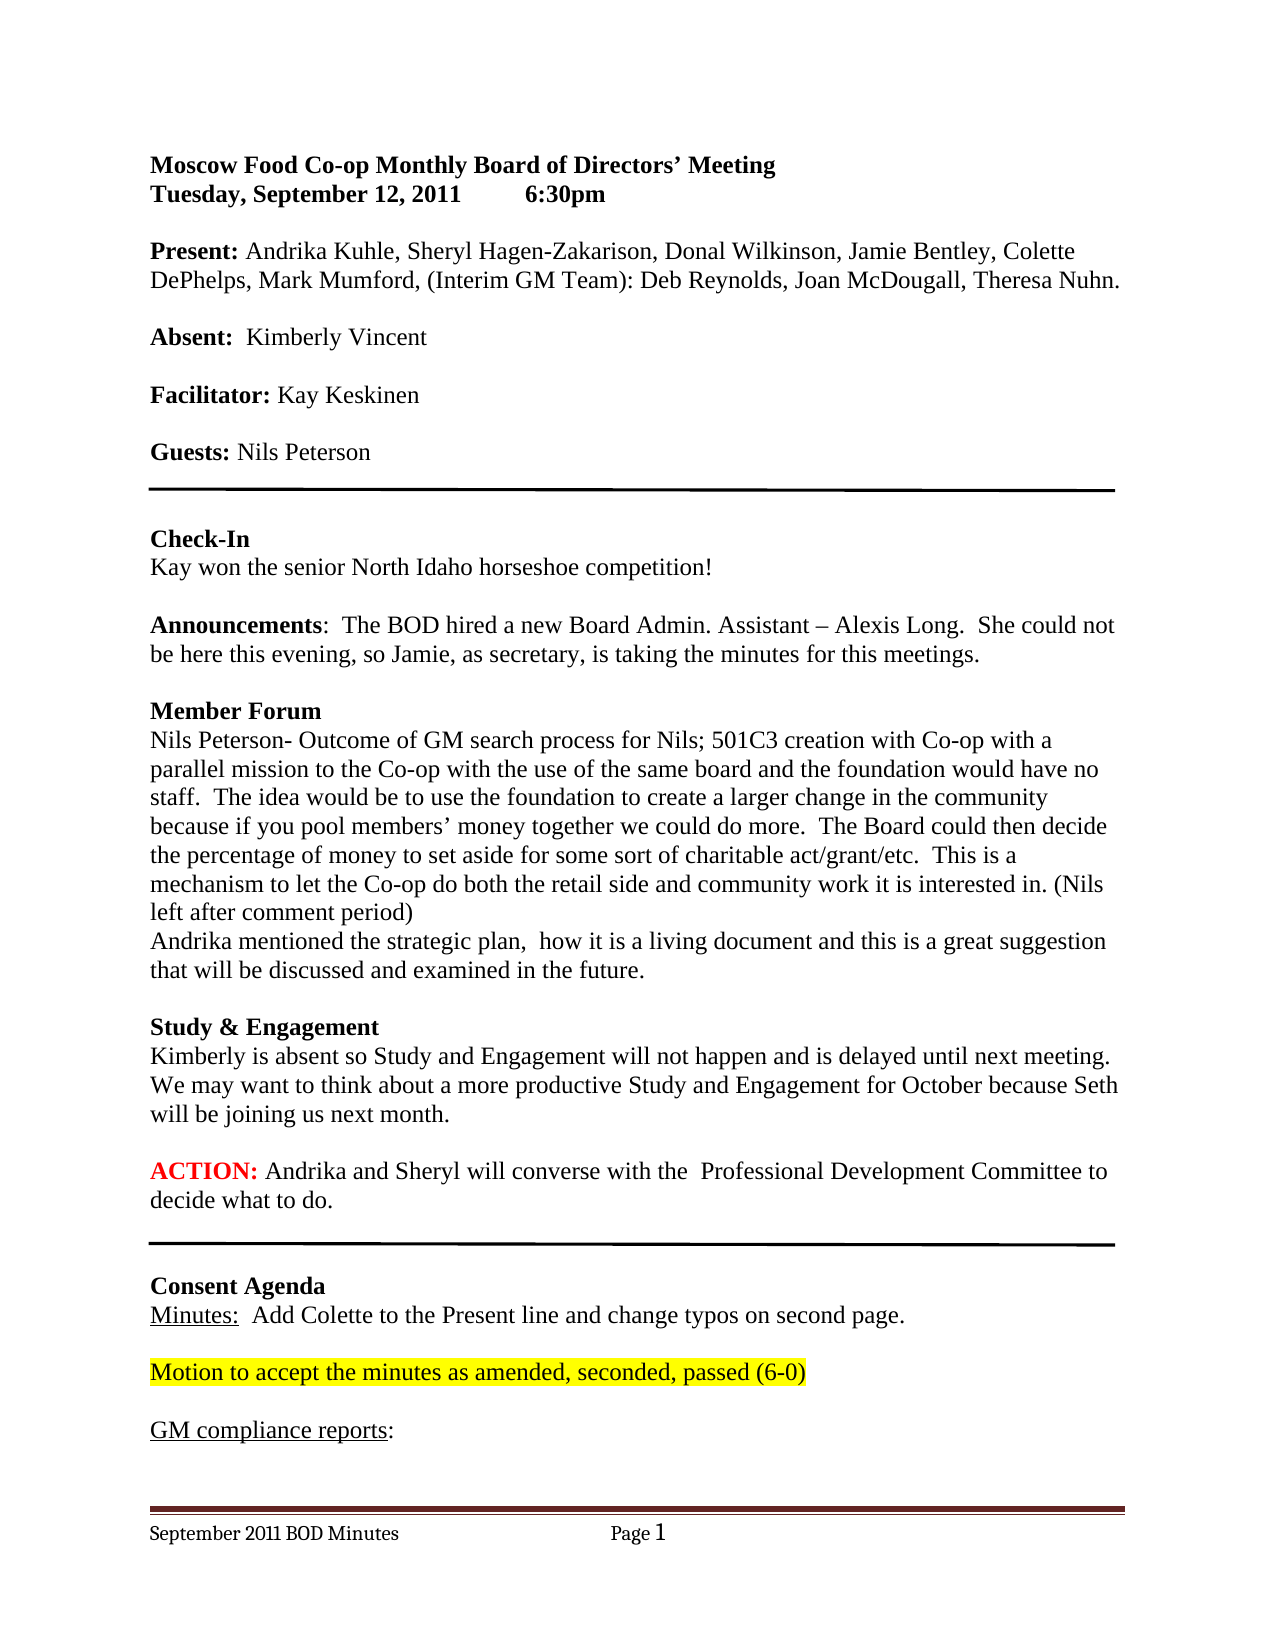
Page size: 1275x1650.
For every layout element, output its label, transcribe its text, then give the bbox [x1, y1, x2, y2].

text Tuesday, September 12, 2011 6:30pm [150, 179, 1125, 207]
text Kimberly is absent so Study and Engagement will not happen and is delayed until next meeting. [150, 1041, 1125, 1070]
text Moscow Food Co-op Monthly Board of Directors’ Meeting [150, 150, 1125, 179]
text Andrika mentioned the strategic plan, how it is a living document and this is a great suggestion that will be discussed and examined in the future. [150, 926, 1125, 984]
text Kay won the senior North Idaho horseshoe competition! [150, 552, 1125, 581]
text Nils Peterson- Outcome of GM search process for Nils; 501C3 creation with Co-op with a parallel mission to the Co-op with the use of the same board and the foundation would have no staff. The idea would be to use the foundation to create a larger change in the community because if you pool members’ money together we could do more. The Board could then decide the percentage of money to set aside for some sort of charitable act/grant/etc. This is a mechanism to let the Co-op do both the retail side and community work it is interested in. (Nils left after comment period) [150, 725, 1125, 926]
text Check-In [150, 524, 1125, 552]
text Present: Andrika Kuhle, Sheryl Hagen-Zakarison, Donal Wilkinson, Jamie Bentley, Colette DePhelps, Mark Mumford, (Interim GM Team): Deb Reynolds, Joan McDougall, Theresa Nuhn. [150, 236, 1125, 294]
text Motion to accept the minutes as amended, seconded, passed (6-0) [150, 1357, 1125, 1386]
text GM compliance reports: [150, 1415, 1125, 1444]
text We may want to think about a more productive Study and Engagement for October because Seth will be joining us next month. [150, 1070, 1125, 1127]
text Minutes: Add Colette to the Present line and change typos on second page. [150, 1300, 1125, 1329]
text Consent Agenda [150, 1271, 1125, 1300]
text ACTION: Andrika and Sheryl will converse with the Professional Development Committee to decide what to do. [150, 1156, 1125, 1214]
text Study & Engagement [150, 1012, 1125, 1041]
text Guests: Nils Peterson [150, 437, 1125, 466]
text Member Forum [150, 696, 1125, 725]
text Announcements: The BOD hired a new Board Admin. Assistant – Alexis Long. She could not be here this evening, so Jamie, as secretary, is taking the minutes for this meetings. [150, 610, 1125, 667]
text Absent: Kimberly Vincent [150, 322, 1125, 351]
text Facilitator: Kay Keskinen [150, 380, 1125, 409]
